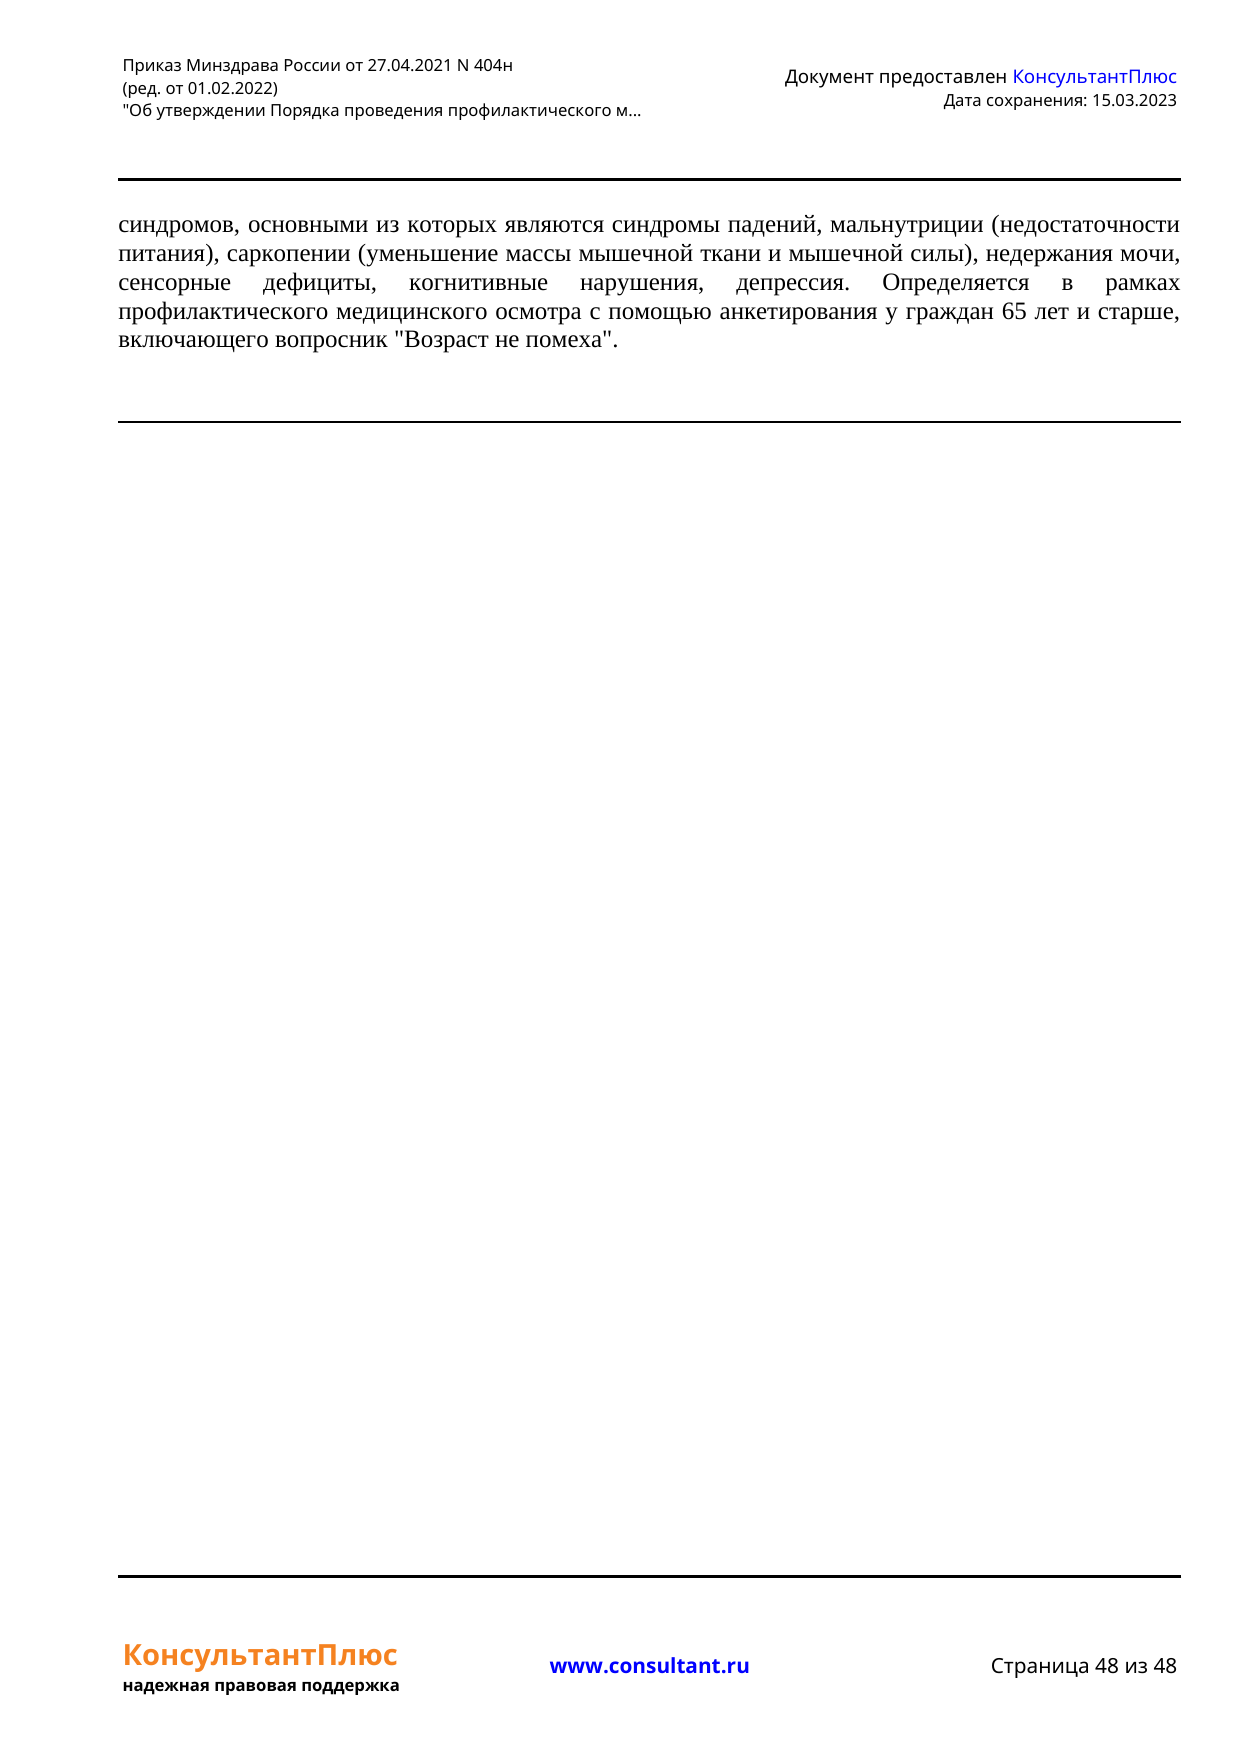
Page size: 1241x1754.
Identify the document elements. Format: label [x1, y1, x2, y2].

text [118, 209, 1181, 353]
